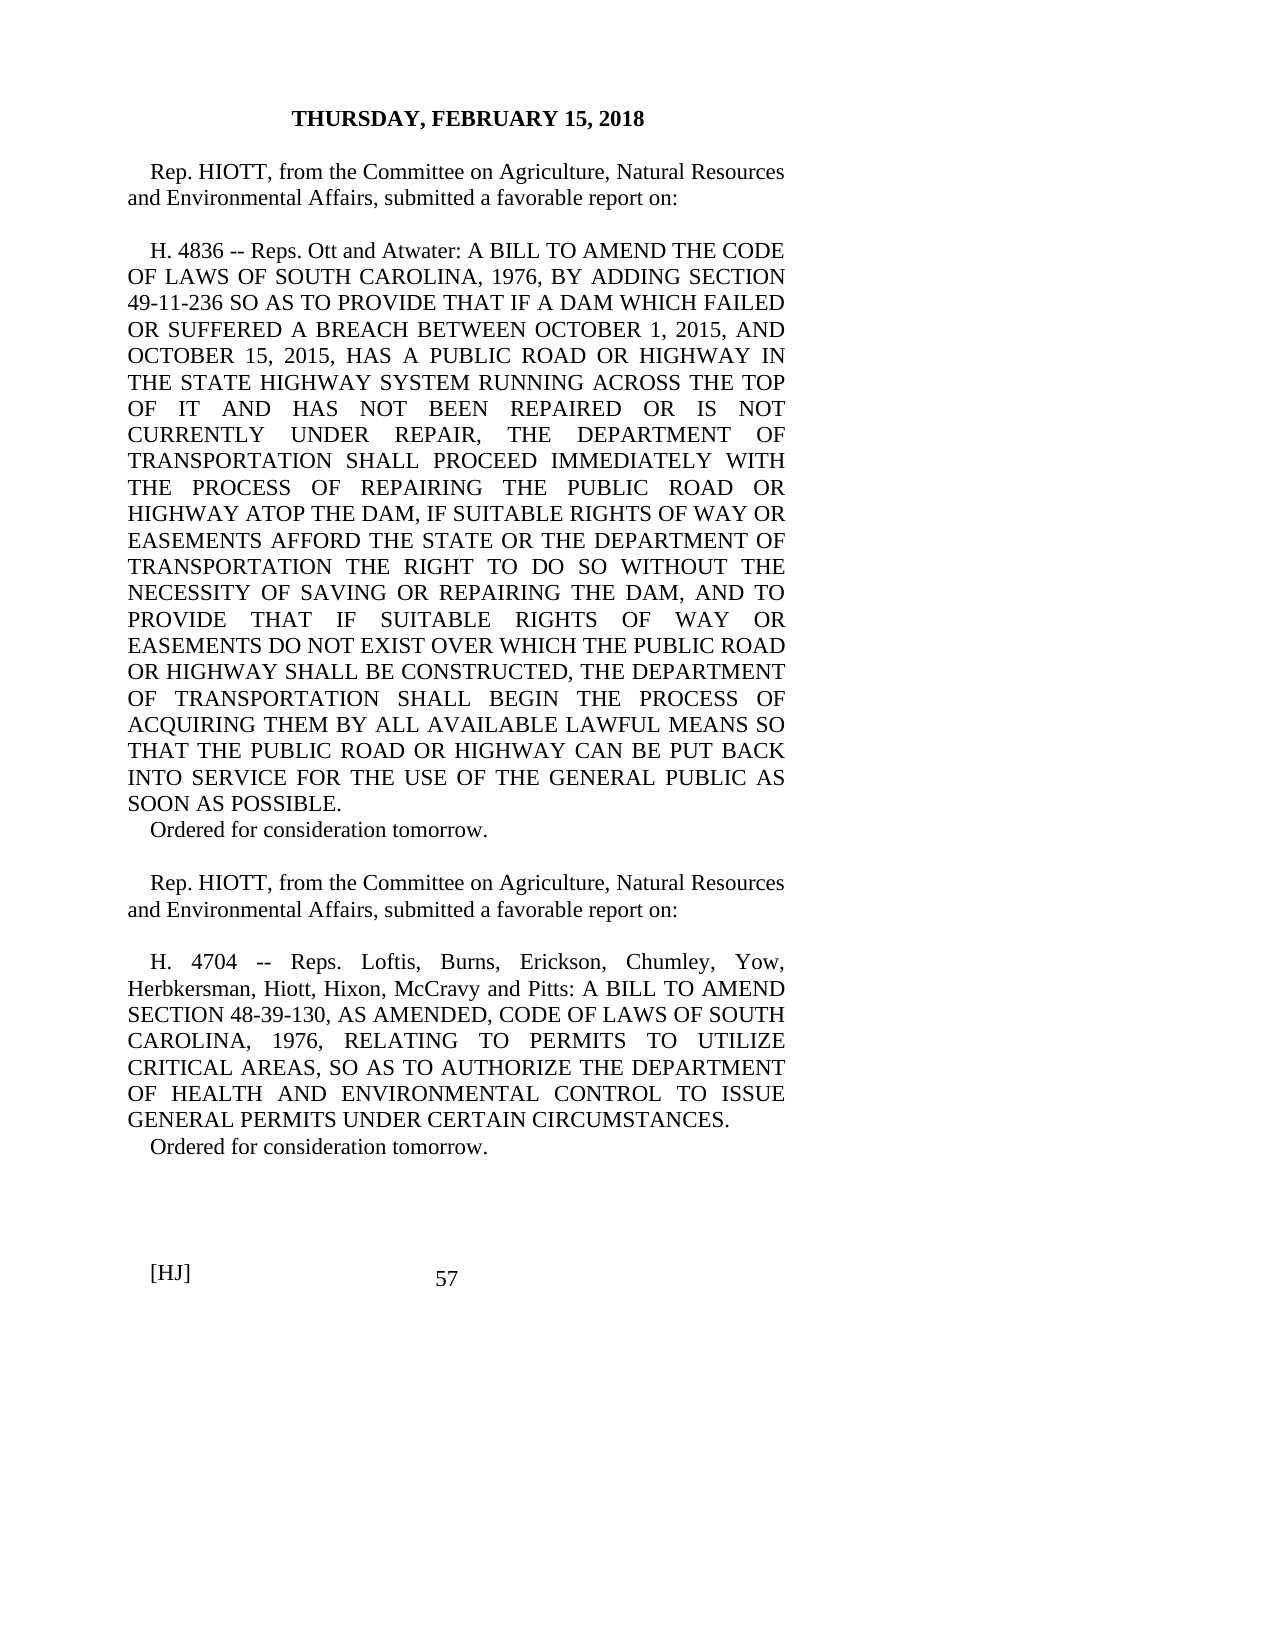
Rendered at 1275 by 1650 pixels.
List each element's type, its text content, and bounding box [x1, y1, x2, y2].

text H. 4836 -- Reps. Ott and Atwater: A BILL TO AMEND THE CODE OF LAWS OF SOUTH CAROLINA, 1976, BY ADDING SECTION 49-11-236 SO AS TO PROVIDE THAT IF A DAM WHICH FAILED OR SUFFERED A BREACH BETWEEN OCTOBER 1, 2015, AND OCTOBER 15, 2015, HAS A PUBLIC ROAD OR HIGHWAY IN THE STATE HIGHWAY SYSTEM RUNNING ACROSS THE TOP OF IT AND HAS NOT BEEN REPAIRED OR IS NOT CURRENTLY UNDER REPAIR, THE DEPARTMENT OF TRANSPORTATION SHALL PROCEED IMMEDIATELY WITH THE PROCESS OF REPAIRING THE PUBLIC ROAD OR HIGHWAY ATOP THE DAM, IF SUITABLE RIGHTS OF WAY OR EASEMENTS AFFORD THE STATE OR THE DEPARTMENT OF TRANSPORTATION THE RIGHT TO DO SO WITHOUT THE NECESSITY OF SAVING OR REPAIRING THE DAM, AND TO PROVIDE THAT IF SUITABLE RIGHTS OF WAY OR EASEMENTS DO NOT EXIST OVER WHICH THE PUBLIC ROAD OR HIGHWAY SHALL BE CONSTRUCTED, THE DEPARTMENT OF TRANSPORTATION SHALL BEGIN THE PROCESS OF ACQUIRING THEM BY ALL AVAILABLE LAWFUL MEANS SO THAT THE PUBLIC ROAD OR HIGHWAY CAN BE PUT BACK INTO SERVICE FOR THE USE OF THE GENERAL PUBLIC AS SOON AS POSSIBLE. [127, 237, 786, 817]
text Rep. HIOTT, from the Committee on Agriculture, Natural Resources and Environmental Affairs, submitted a favorable report on: [127, 869, 786, 922]
text Rep. HIOTT, from the Committee on Agriculture, Natural Resources and Environmental Affairs, submitted a favorable report on: [127, 158, 786, 210]
text Ordered for consideration tomorrow. [127, 817, 786, 843]
text Ordered for consideration tomorrow. [127, 1133, 786, 1159]
text H. 4704 -- Reps. Loftis, Burns, Erickson, Chumley, Yow, Herbkersman, Hiott, Hixon, McCravy and Pitts: A BILL TO AMEND SECTION 48-39-130, AS AMENDED, CODE OF LAWS OF SOUTH CAROLINA, 1976, RELATING TO PERMITS TO UTILIZE CRITICAL AREAS, SO AS TO AUTHORIZE THE DEPARTMENT OF HEALTH AND ENVIRONMENTAL CONTROL TO ISSUE GENERAL PERMITS UNDER CERTAIN CIRCUMSTANCES. [127, 948, 786, 1133]
